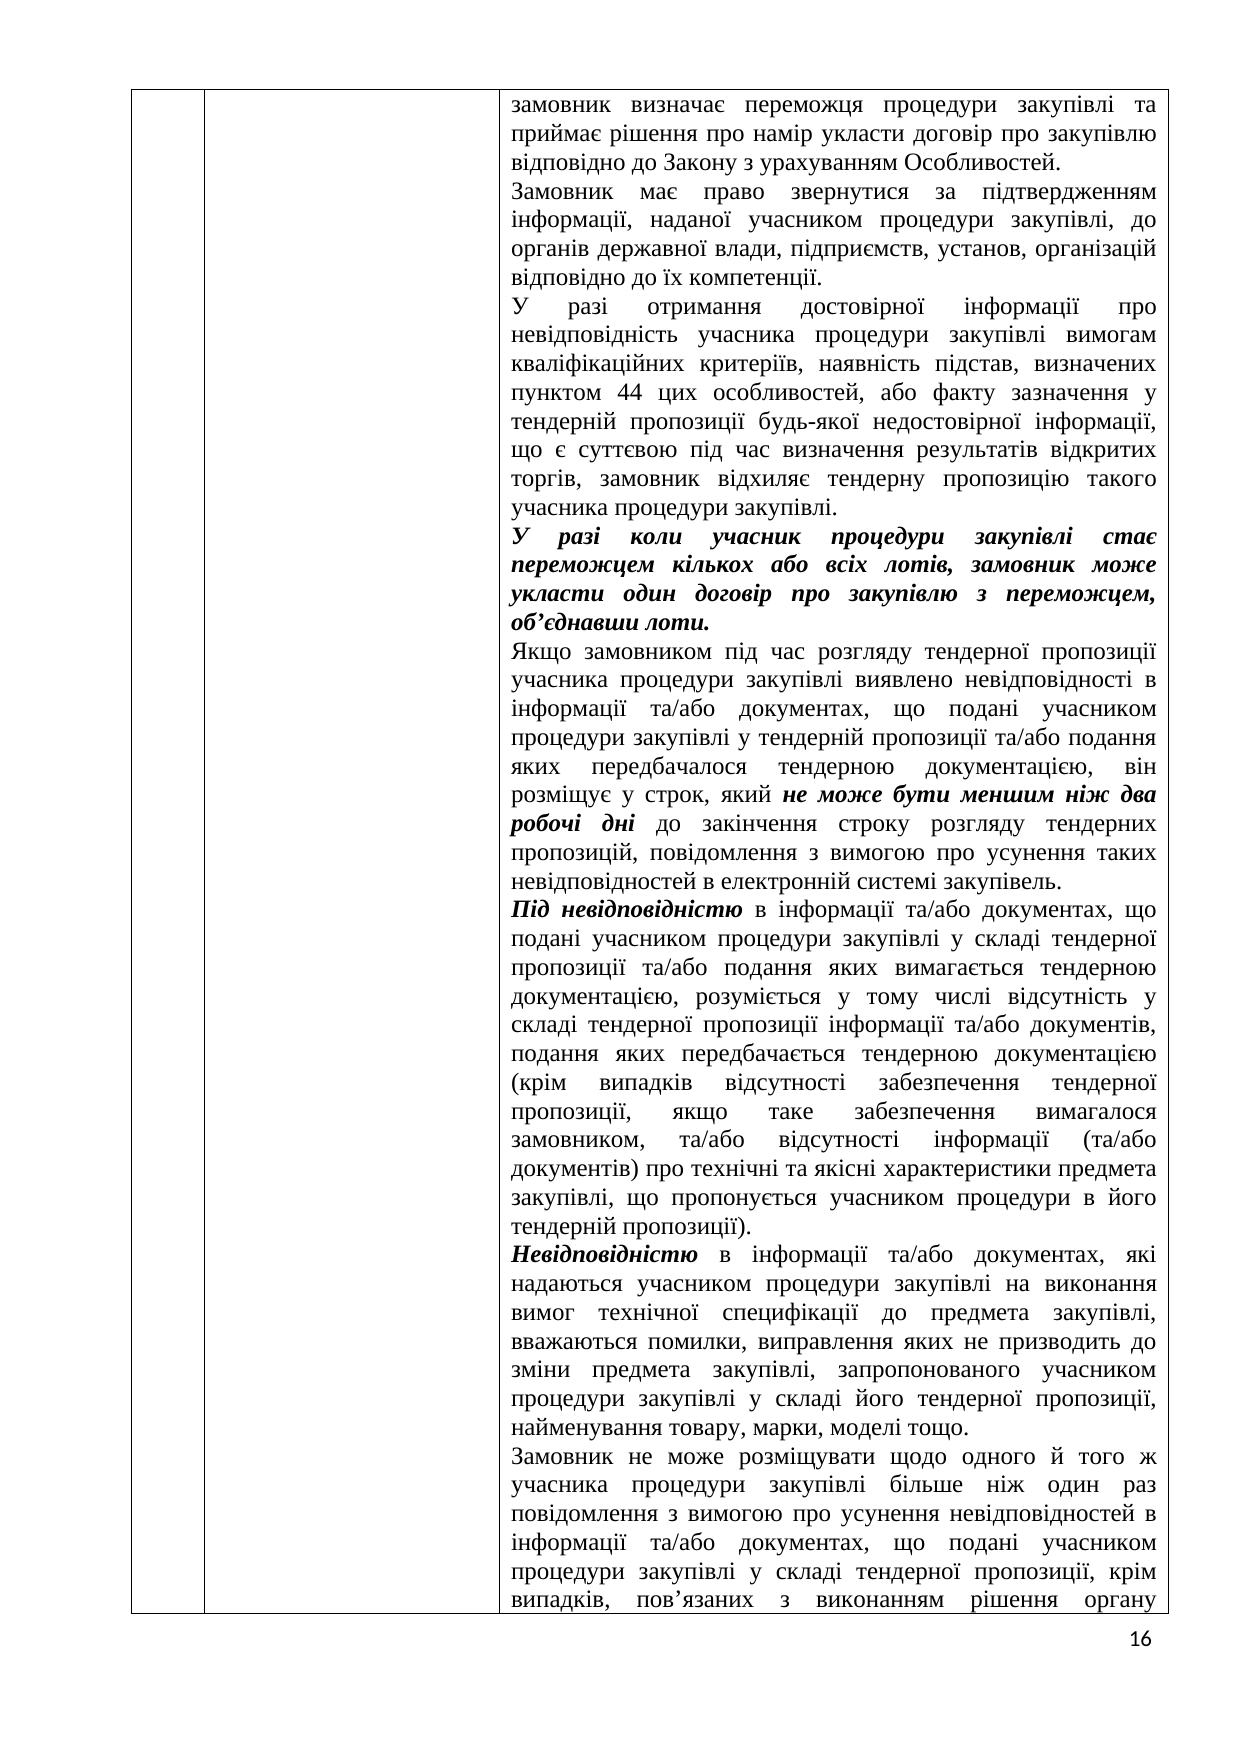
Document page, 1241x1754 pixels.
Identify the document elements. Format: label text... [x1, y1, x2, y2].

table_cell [205, 90, 499, 1613]
table_cell 1 [132, 90, 204, 1613]
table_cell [500, 90, 1168, 1613]
